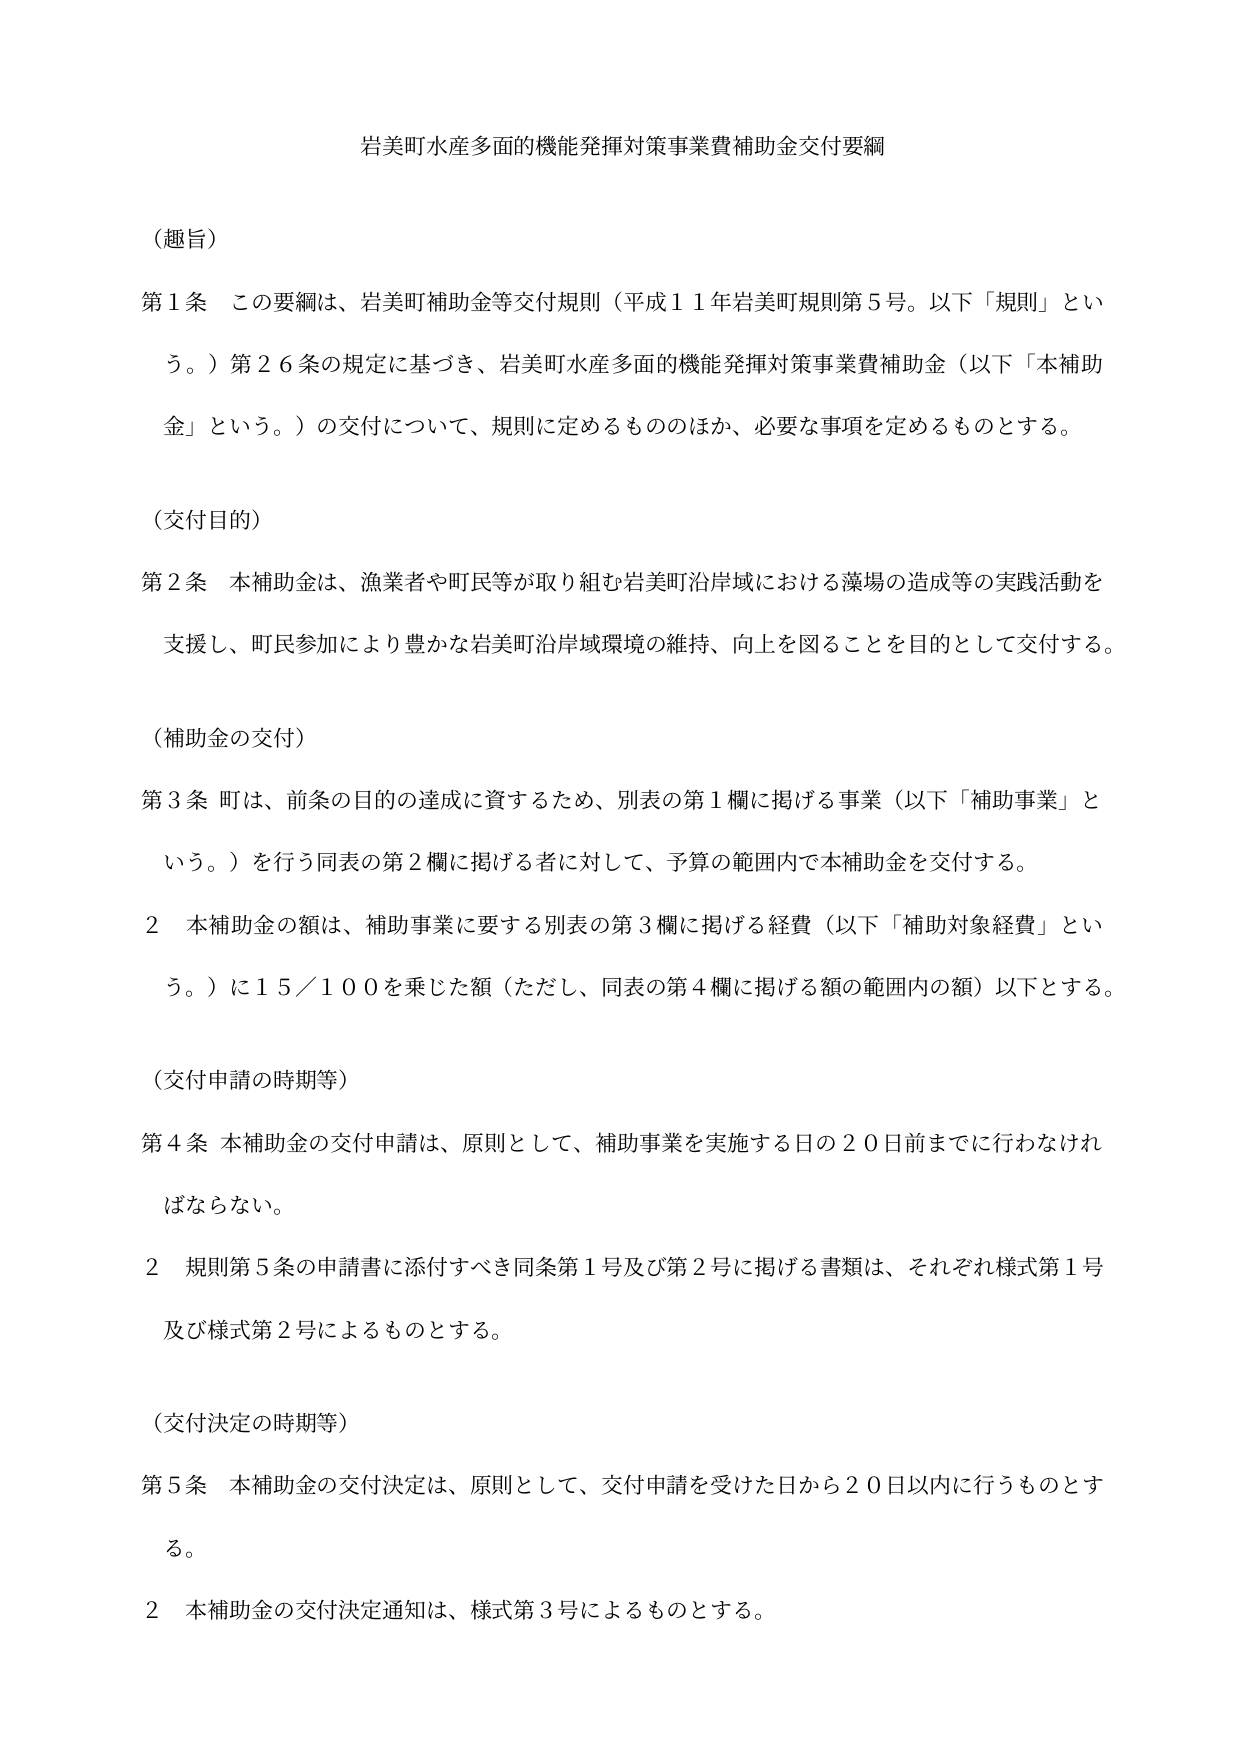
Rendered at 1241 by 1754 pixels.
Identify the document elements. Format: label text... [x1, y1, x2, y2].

text （交付目的） [142, 488, 1104, 550]
text ２ 本補助金の額は、補助事業に要する別表の第３欄に掲げる経費（以下「補助対象経費」という。）に１５／１００を乗じた額（ただし、同表の第４欄に掲げる額の範囲内の額）以下とする。 [142, 892, 1104, 1017]
text （交付申請の時期等） [142, 1048, 1104, 1111]
text ２ 本補助金の交付決定通知は、様式第３号によるものとする。 [142, 1578, 1104, 1640]
text 岩美町水産多面的機能発揮対策事業費補助金交付要綱 [142, 114, 1104, 176]
text （趣旨） [142, 207, 1104, 269]
text 第３条 町は、前条の目的の達成に資するため、別表の第１欄に掲げる事業（以下「補助事業」という。）を行う同表の第２欄に掲げる者に対して、予算の範囲内で本補助金を交付する。 [142, 768, 1104, 892]
text 第２条 本補助金は、漁業者や町民等が取り組む岩美町沿岸域における藻場の造成等の実践活動を支援し、町民参加により豊かな岩美町沿岸域環境の維持、向上を図ることを目的として交付する。 [142, 550, 1104, 674]
text （補助金の交付） [142, 706, 1104, 768]
text （交付決定の時期等） [142, 1391, 1104, 1453]
text ２ 規則第５条の申請書に添付すべき同条第１号及び第２号に掲げる書類は、それぞれ様式第１号及び様式第２号によるものとする。 [142, 1235, 1104, 1360]
text 第４条 本補助金の交付申請は、原則として、補助事業を実施する日の２０日前までに行わなければならない。 [142, 1111, 1104, 1235]
text 第１条 この要綱は、岩美町補助金等交付規則（平成１１年岩美町規則第５号。以下「規則」という。）第２６条の規定に基づき、岩美町水産多面的機能発揮対策事業費補助金（以下「本補助金」という。）の交付について、規則に定めるもののほか、必要な事項を定めるものとする。 [142, 269, 1104, 456]
text 第５条 本補助金の交付決定は、原則として、交付申請を受けた日から２０日以内に行うものとする。 [142, 1453, 1104, 1578]
